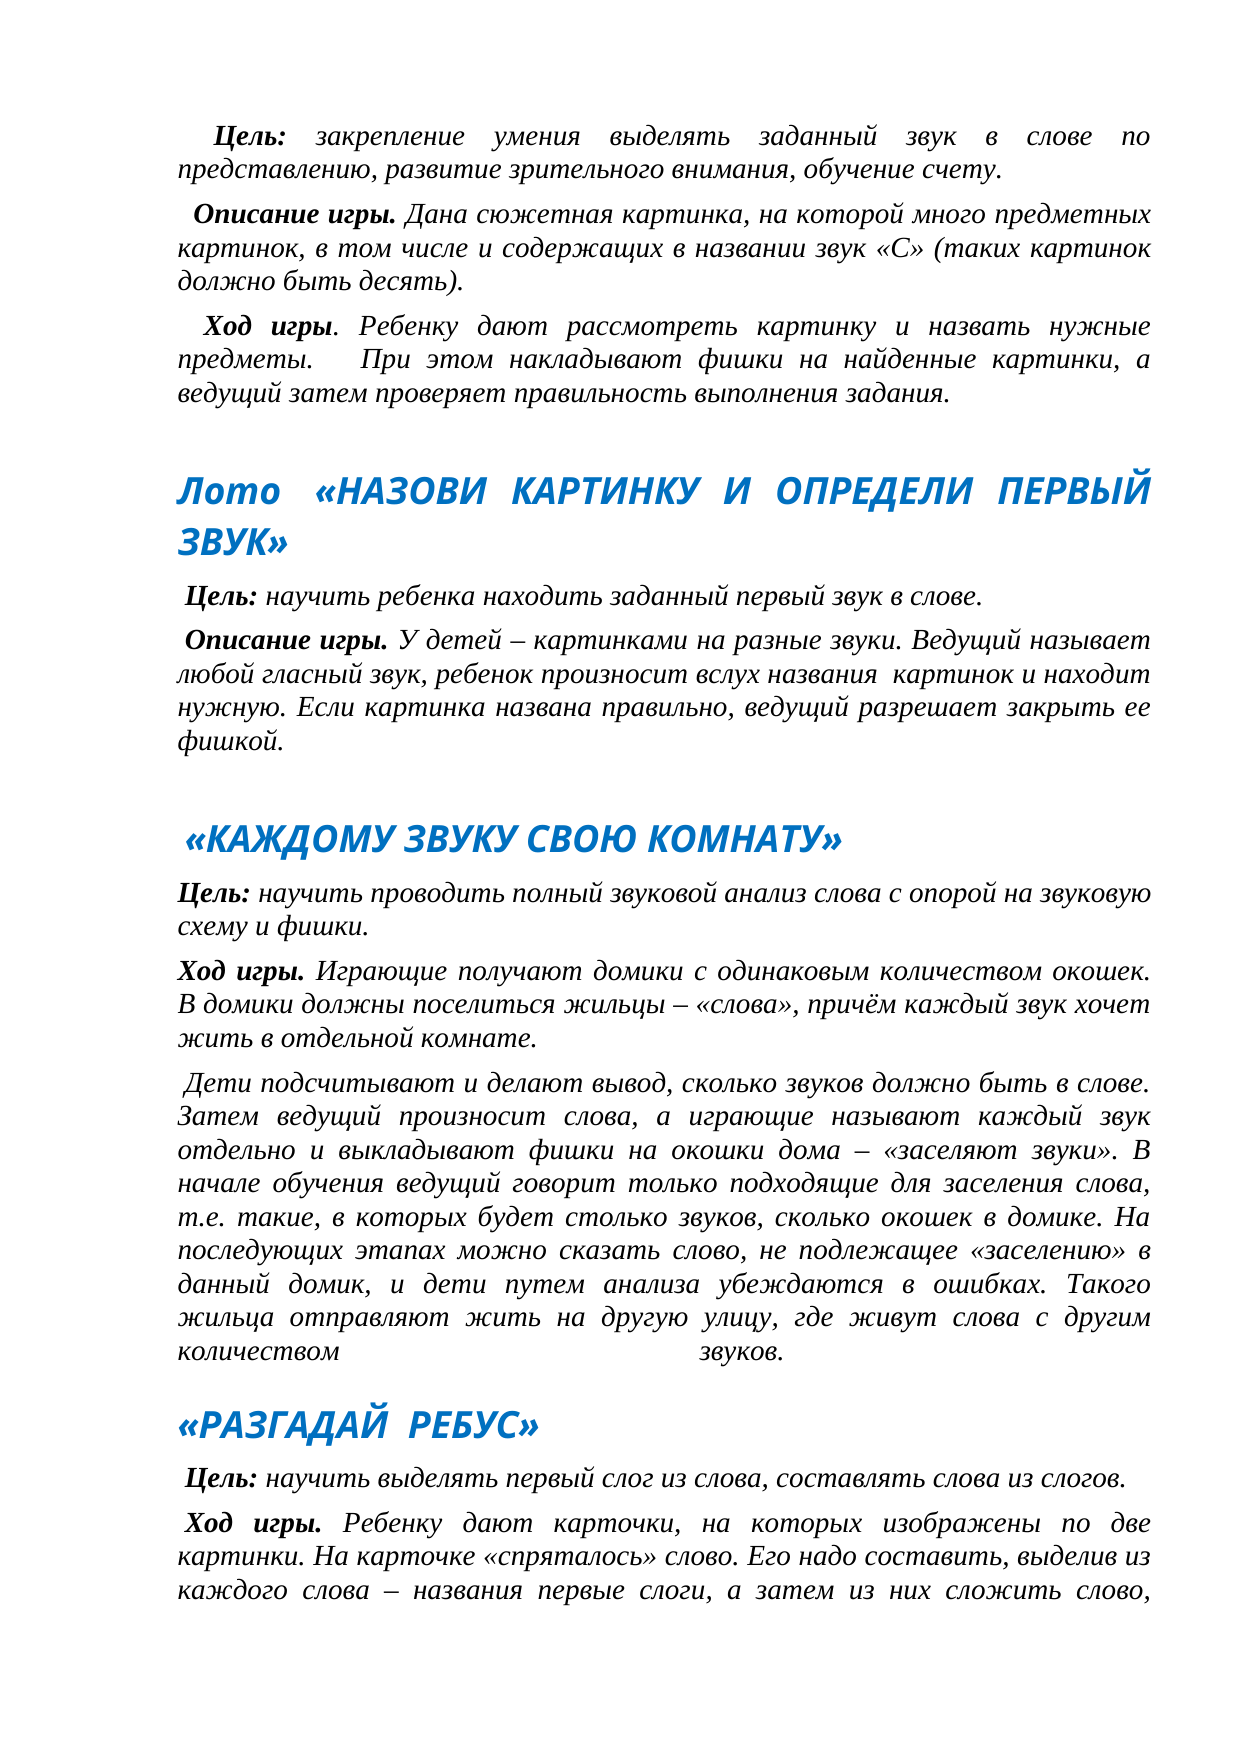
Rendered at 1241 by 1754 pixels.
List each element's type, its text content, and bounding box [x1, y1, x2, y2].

text «РАЗГАДАЙ РЕБУС» [177, 1398, 1152, 1449]
text Описание игры. Дана сюжетная картинка, на которой много предметных картинок, в том числе и содержащих в названии звук «С» (таких картинок должно быть десять). [177, 196, 1152, 297]
text Цель: научить проводить полный звуковой анализ слова с опорой на звуковую схему и фишки. [177, 875, 1152, 942]
text Описание игры. У детей – картинками на разные звуки. Ведущий называет любой гласный звук, ребенок произносит вслух названия картинок и находит нужную. Если картинка названа правильно, ведущий разрешает закрыть ее фишкой. [177, 622, 1152, 757]
text Лото «НАЗОВИ КАРТИНКУ И ОПРЕДЕЛИ ПЕРВЫЙ ЗВУК» [177, 464, 1152, 567]
text Ход игры. Ребенку дают рассмотреть картинку и назвать нужные предметы. При этом накладывают фишки на найденные картинки, а ведущий затем проверяет правильность выполнения задания. [177, 308, 1152, 409]
text «КАЖДОМУ ЗВУКУ СВОЮ КОМНАТУ» [177, 812, 1152, 863]
text Цель: научить выделять первый слог из слова, составлять слова из слогов. [177, 1460, 1152, 1494]
text Цель: научить ребенка находить заданный первый звук в слове. [177, 578, 1152, 611]
text Цель: закрепление умения выделять заданный звук в слове по представлению, развитие зрительного внимания, обучение счету. [177, 118, 1152, 185]
text Ход игры. Играющие получают домики с одинаковым количеством окошек. В домики должны поселиться жильцы – «слова», причём каждый звук хочет жить в отдельной комнате. [177, 953, 1152, 1053]
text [177, 1505, 1152, 1606]
text Дети подсчитывают и делают вывод, сколько звуков должно быть в слове. Затем ведущий произносит слова, а играющие называют каждый звук отдельно и выкладывают фишки на окошки дома – «заселяют звуки». В начале обучения ведущий говорит только подходящие для заселения слова, т.е. такие, в которых будет столько звуков, сколько окошек в домике. На последующих этапах можно сказать слово, не подлежащее «заселению» в данный домик, и дети путем анализа убеждаются в ошибках. Такого жильца отправляют жить на другую улицу, где живут слова с другим количеством звуков. [177, 1065, 1152, 1387]
